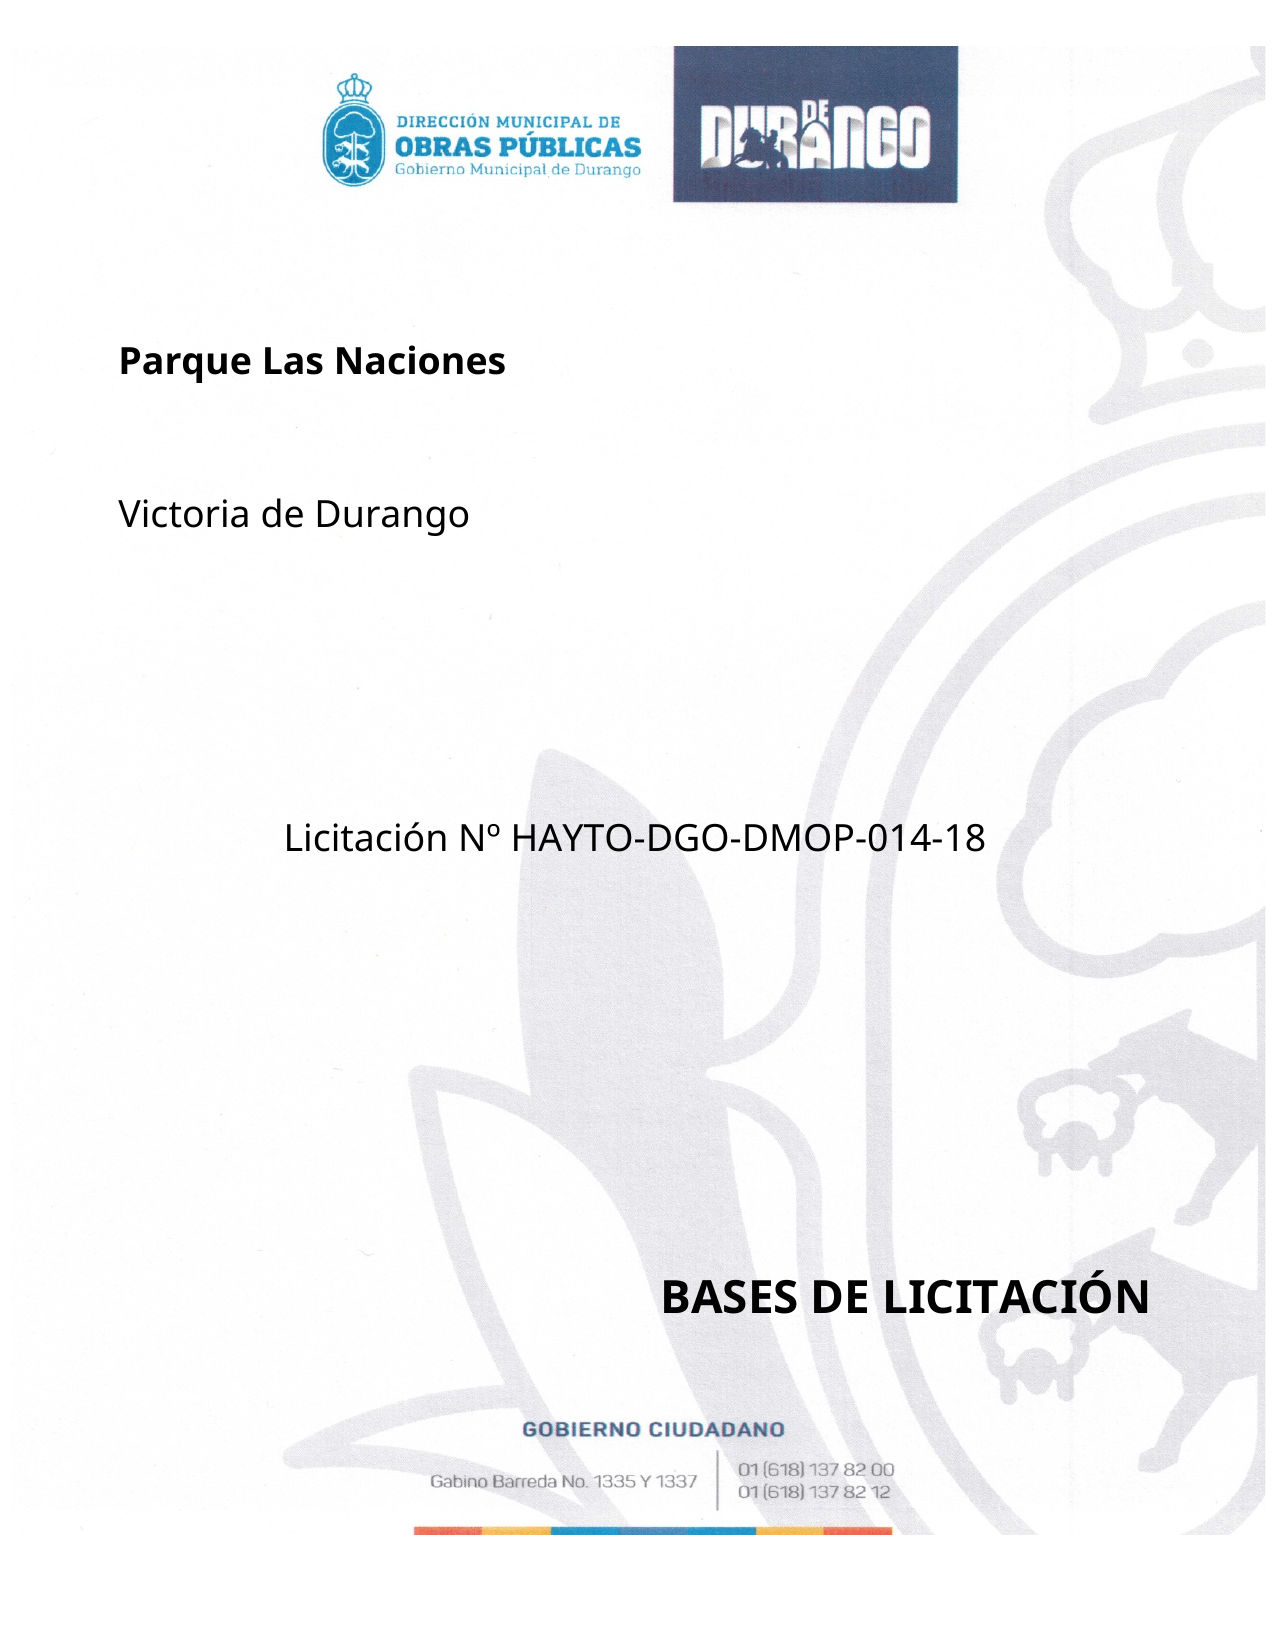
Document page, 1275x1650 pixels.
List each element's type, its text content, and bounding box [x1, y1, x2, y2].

picture [11, 46, 1266, 1535]
text Victoria de Durango [118, 488, 1152, 539]
text Parque Las Naciones [118, 334, 1152, 386]
text Licitación Nº HAYTO-DGO-DMOP-014-18 [118, 811, 1152, 862]
text BASES DE LICITACIÓN [118, 1265, 1152, 1327]
